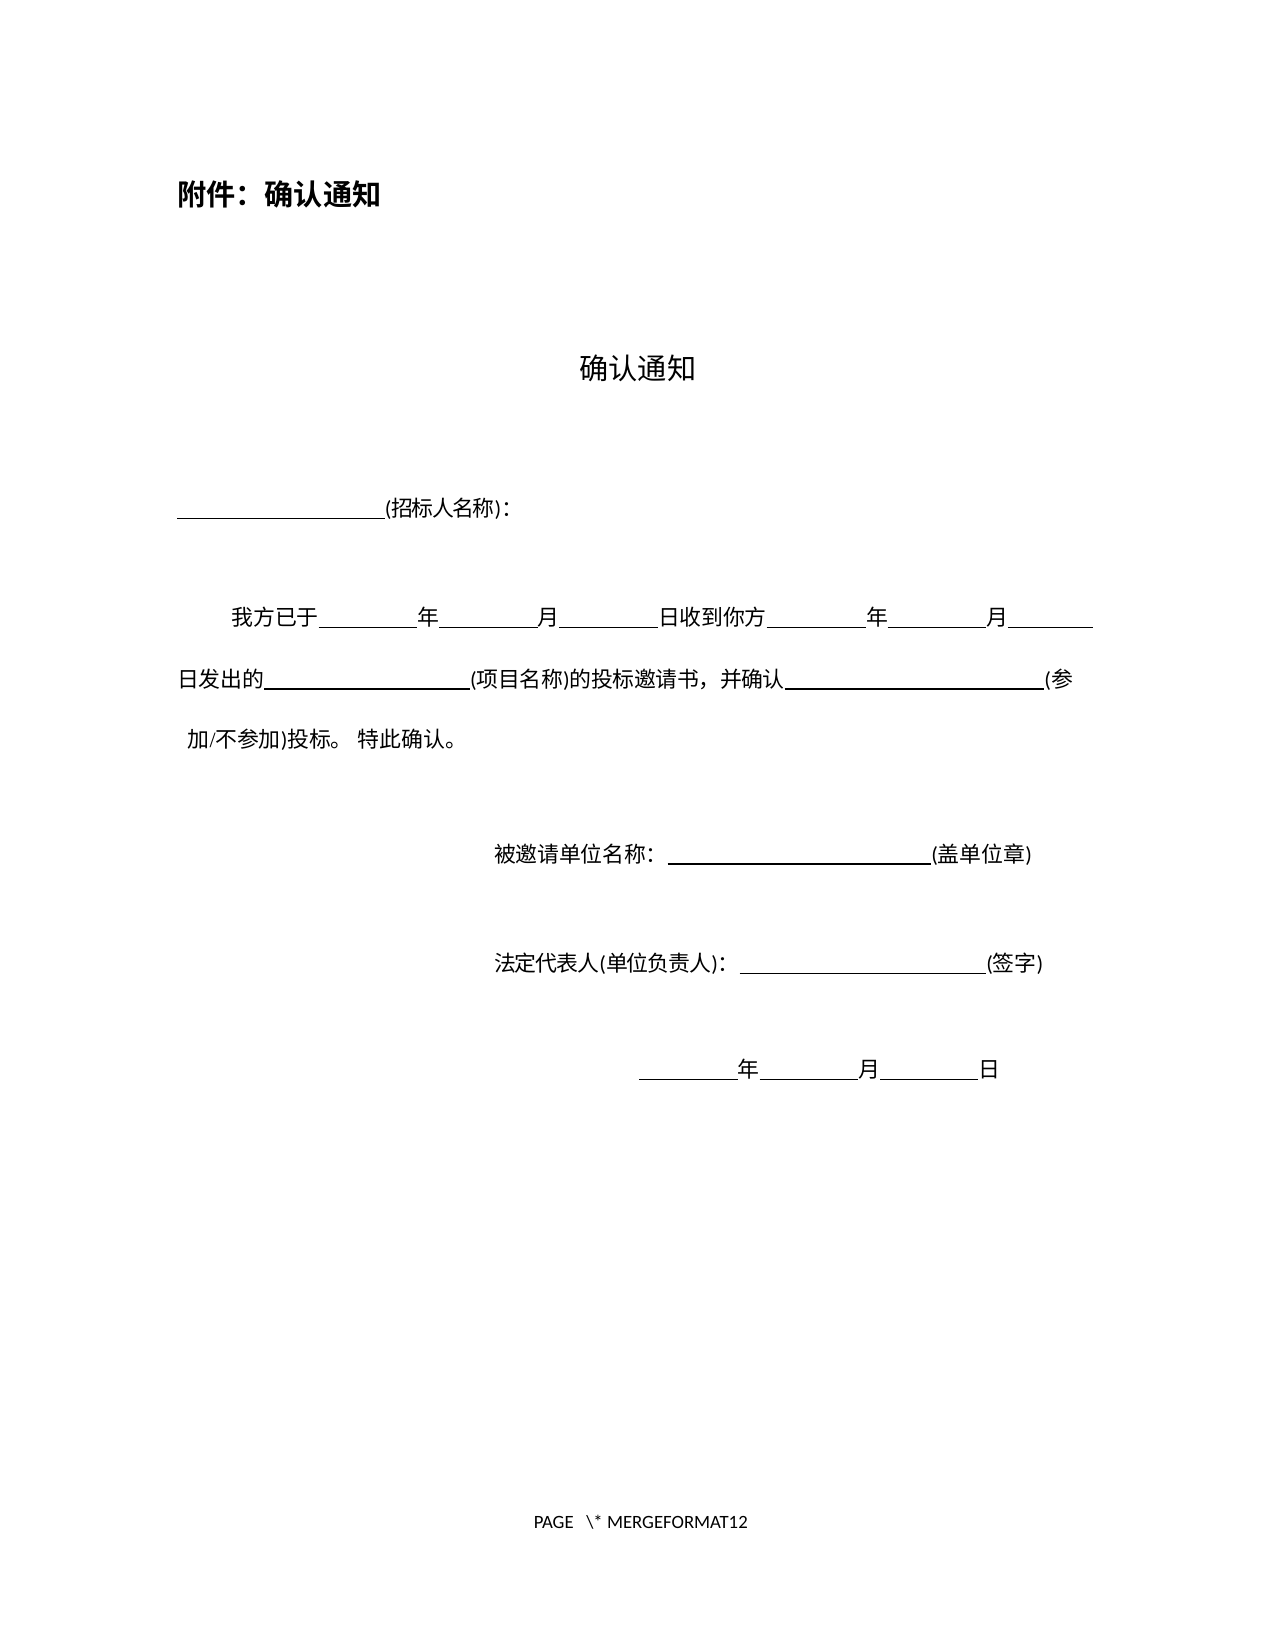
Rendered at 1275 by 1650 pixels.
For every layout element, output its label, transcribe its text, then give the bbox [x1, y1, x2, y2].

text 日发出的 (项目名称)的投标邀请书，并确认 (参 [177, 662, 1104, 693]
subtitle 附件：确认通知 [177, 175, 1088, 213]
text (招标人名称)： [177, 491, 1088, 523]
text 法定代表人(单位负责人)： (签字) [494, 946, 1088, 978]
text 加/不参加)投标。 特此确认。 [187, 722, 474, 754]
text 确认通知 [177, 346, 1098, 388]
text 被邀请单位名称： (盖单位章) [494, 837, 1088, 868]
text 我方已于 年 月 日收到你方 年 月 [231, 600, 1104, 632]
text 年 月 日 [639, 1052, 1088, 1084]
